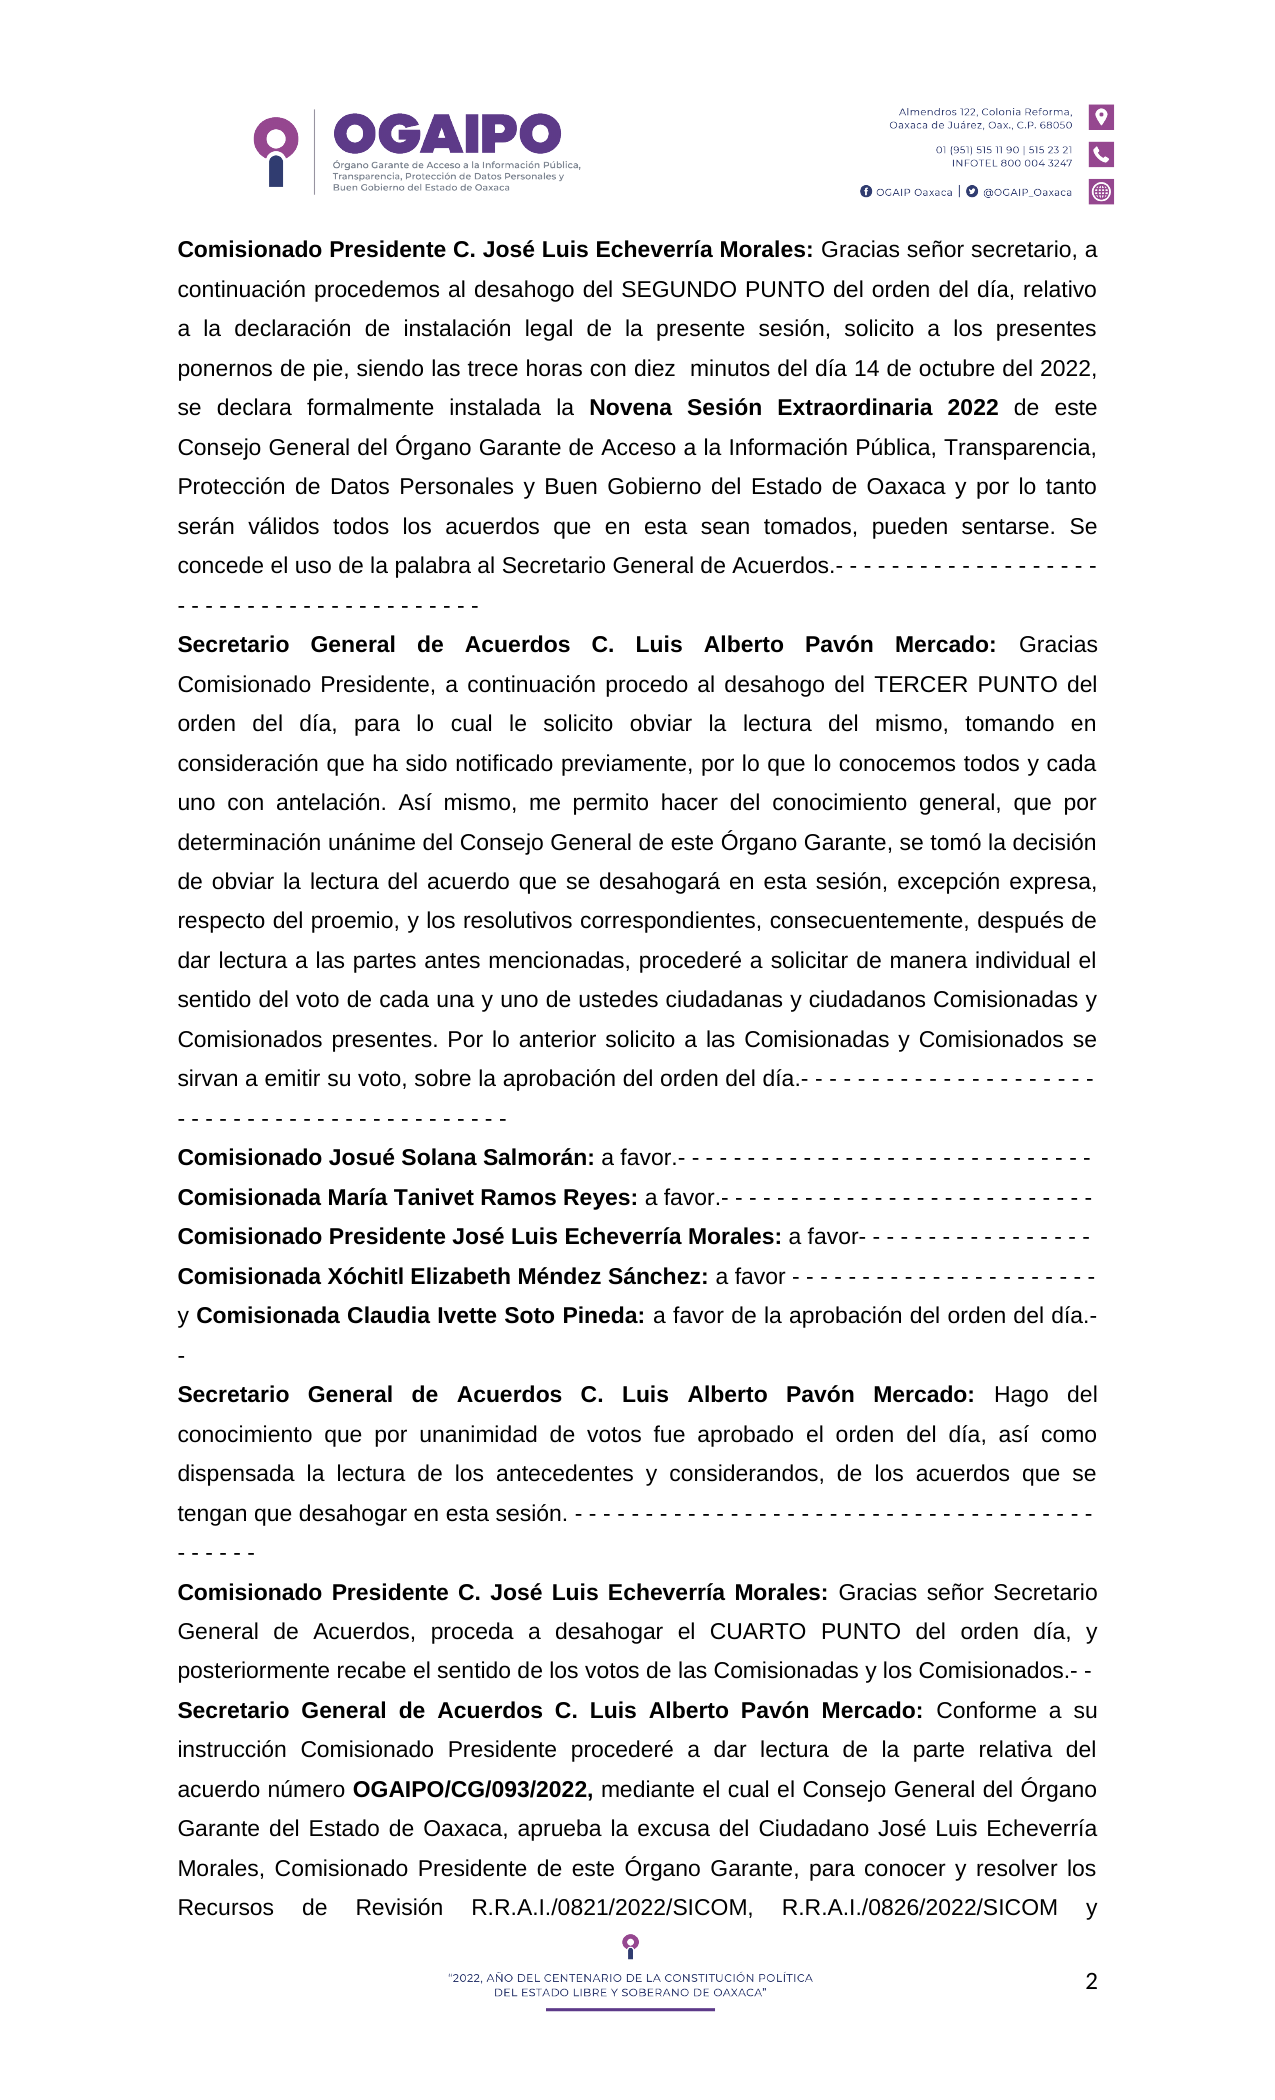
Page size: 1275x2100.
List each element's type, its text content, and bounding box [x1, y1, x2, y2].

text Comisionado Presidente C. José Luis Echeverría Morales: Gracias señor secretario, a continuación procedemos al desahogo del SEGUNDO PUNTO del orden del día, relativo a la declaración de instalación legal de la presente sesión, solicito a los presentes ponernos de pie, siendo las trece horas con diez minutos del día 14 de octubre del 2022, se declara formalmente instalada la Novena Sesión Extraordinaria 2022 de este Consejo General del Órgano Garante de Acceso a la Información Pública, Transparencia, Protección de Datos Personales y Buen Gobierno del Estado de Oaxaca y por lo tanto serán válidos todos los acuerdos que en esta sean tomados, pueden sentarse. Se concede el uso de la palabra al Secretario General de Acuerdos.- - - - - - - - - - - - - - - - - - - - - - - - - - - - - - - - - - - - - - - - - [177, 236, 1098, 618]
picture [80, 1880, 1195, 2066]
text Comisionado Josué Solana Salmorán: a favor.- - - - - - - - - - - - - - - - - - - - - - - - - - - - - - [177, 1144, 1098, 1171]
text Comisionada María Tanivet Ramos Reyes: a favor.- - - - - - - - - - - - - - - - - - - - - - - - - - - [177, 1184, 1098, 1210]
text Comisionado Presidente José Luis Echeverría Morales: a favor- - - - - - - - - - - - - - - - - [177, 1223, 1098, 1249]
text Secretario General de Acuerdos C. Luis Alberto Pavón Mercado: Hago del conocimiento que por unanimidad de votos fue aprobado el orden del día, así como dispensada la lectura de los antecedentes y considerandos, de los acuerdos que se tengan que desahogar en esta sesión. - - - - - - - - - - - - - - - - - - - - - - - - - - - - - - - - - - - - - - - - - - - [177, 1381, 1098, 1565]
text Comisionada Xóchitl Elizabeth Méndez Sánchez: a favor - - - - - - - - - - - - - - - - - - - - - - y Comisionada Claudia Ivette Soto Pineda: a favor de la aprobación del orden del día.- - [177, 1263, 1098, 1368]
picture [177, 67, 1190, 237]
text Comisionado Presidente C. José Luis Echeverría Morales: Gracias señor Secretario General de Acuerdos, proceda a desahogar el CUARTO PUNTO del orden día, y posteriormente recabe el sentido de los votos de las Comisionadas y los Comisionados.- - [177, 1578, 1098, 1684]
text Secretario General de Acuerdos C. Luis Alberto Pavón Mercado: Gracias Comisionado Presidente, a continuación procedo al desahogo del TERCER PUNTO del orden del día, para lo cual le solicito obviar la lectura del mismo, tomando en consideración que ha sido notificado previamente, por lo que lo conocemos todos y cada uno con antelación. Así mismo, me permito hacer del conocimiento general, que por determinación unánime del Consejo General de este Órgano Garante, se tomó la decisión de obviar la lectura del acuerdo que se desahogará en esta sesión, excepción expresa, respecto del proemio, y los resolutivos correspondientes, consecuentemente, después de dar lectura a las partes antes mencionadas, procederé a solicitar de manera individual el sentido del voto de cada una y uno de ustedes ciudadanas y ciudadanos Comisionadas y Comisionados presentes. Por lo anterior solicito a las Comisionadas y Comisionados se sirvan a emitir su voto, sobre la aprobación del orden del día.- - - - - - - - - - - - - - - - - - - - - - - - - - - - - - - - - - - - - - - - - - - - - [177, 631, 1098, 1131]
